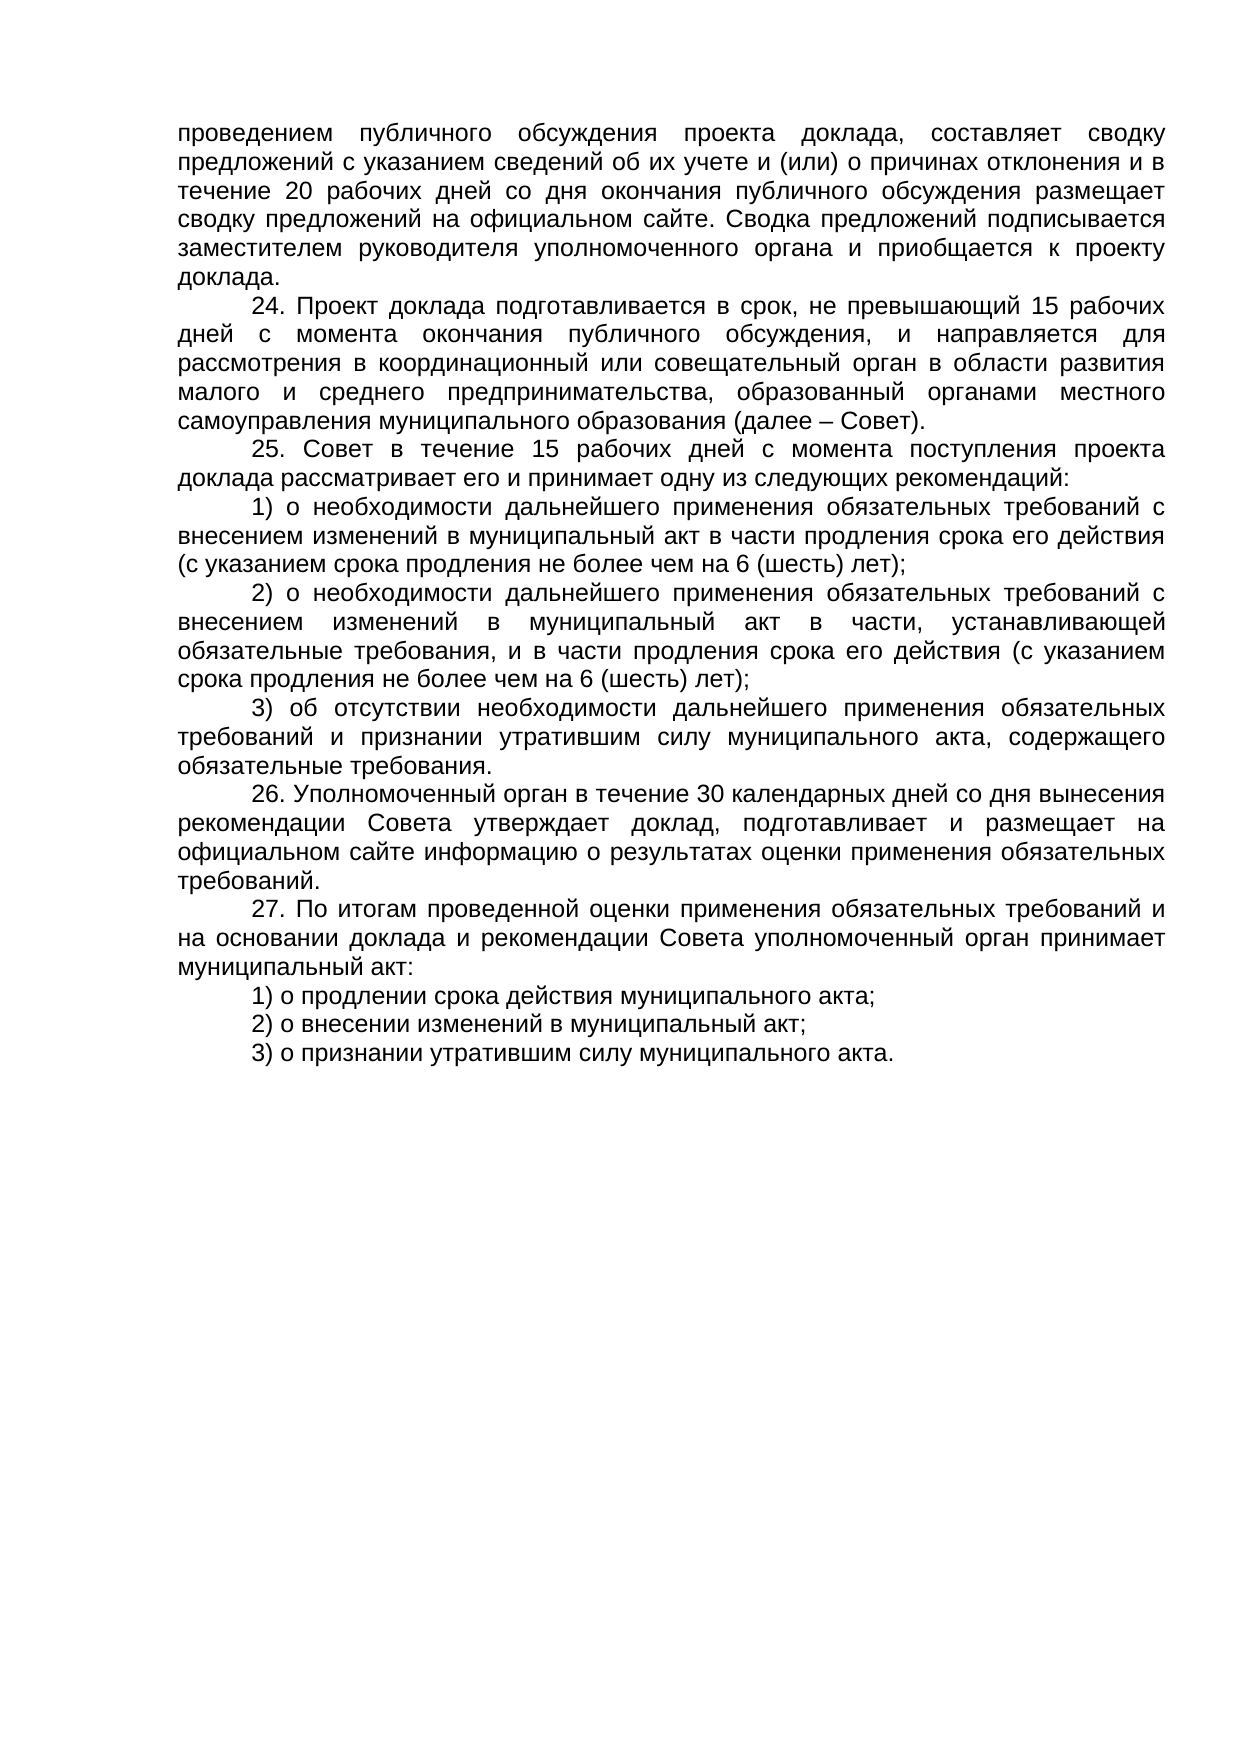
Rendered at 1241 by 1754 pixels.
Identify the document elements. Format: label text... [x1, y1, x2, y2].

text 2) о необходимости дальнейшего применения обязательных требований с внесением изменений в муниципальный акт в части, устанавливающей обязательные требования, и в части продления срока его действия (с указанием срока продления не более чем на 6 (шесть) лет); [177, 578, 1167, 693]
text 3) о признании утратившим силу муниципального акта. [177, 1038, 1167, 1067]
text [177, 118, 1167, 291]
text 2) о внесении изменений в муниципальный акт; [177, 1009, 1167, 1038]
text 1) о необходимости дальнейшего применения обязательных требований с внесением изменений в муниципальный акт в части продления срока его действия (с указанием срока продления не более чем на 6 (шесть) лет); [177, 492, 1167, 578]
text 26. Уполномоченный орган в течение 30 календарных дней со дня вынесения рекомендации Совета утверждает доклад, подготавливает и размещает на официальном сайте информацию о результатах оценки применения обязательных требований. [177, 779, 1167, 894]
text 25. Совет в течение 15 рабочих дней с момента поступления проекта доклада рассматривает его и принимает одну из следующих рекомендаций: [177, 434, 1167, 492]
text 27. По итогам проведенной оценки применения обязательных требований и на основании доклада и рекомендации Совета уполномоченный орган принимает муниципальный акт: [177, 894, 1167, 981]
text 24. Проект доклада подготавливается в срок, не превышающий 15 рабочих дней с момента окончания публичного обсуждения, и направляется для рассмотрения в координационный или совещательный орган в области развития малого и среднего предпринимательства, образованный органами местного самоуправления муниципального образования (далее – Совет). [177, 291, 1167, 434]
text 3) об отсутствии необходимости дальнейшего применения обязательных требований и признании утратившим силу муниципального акта, содержащего обязательные требования. [177, 693, 1167, 779]
text 1) о продлении срока действия муниципального акта; [177, 981, 1167, 1009]
